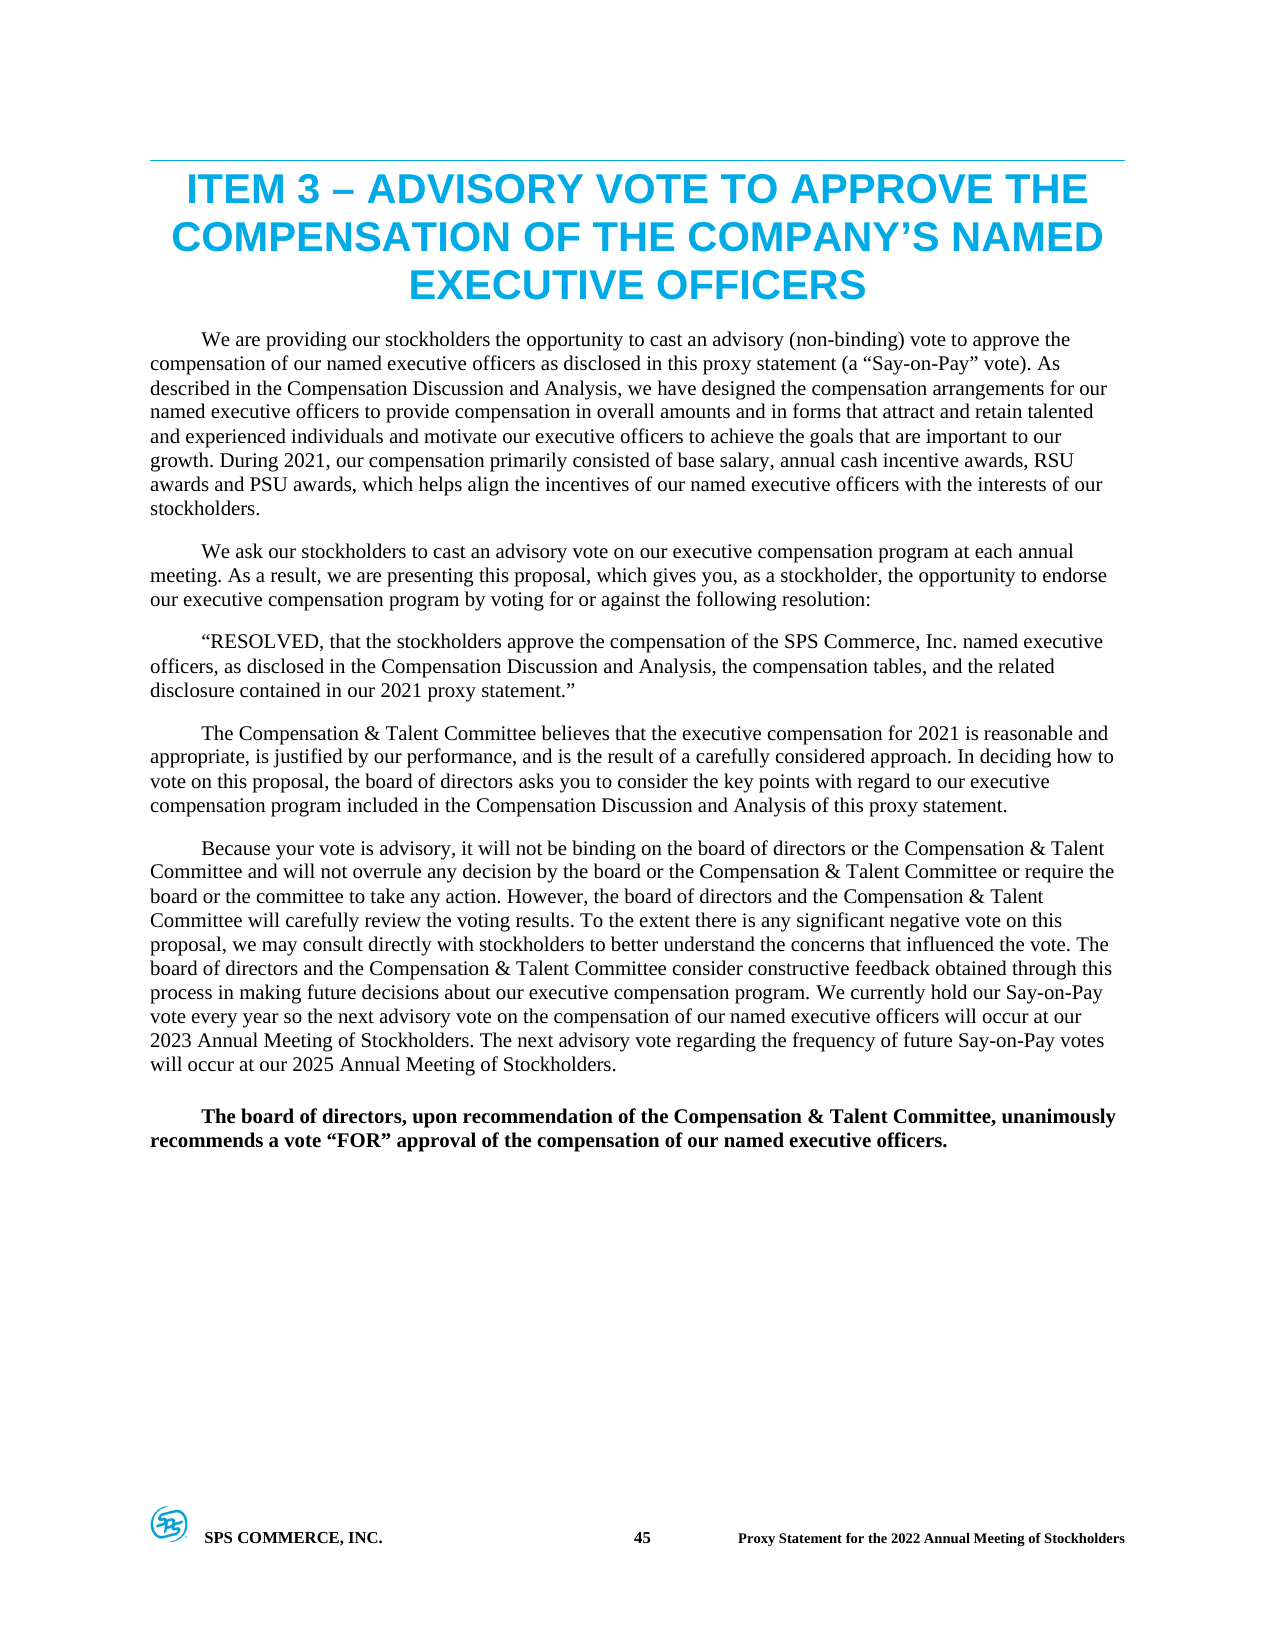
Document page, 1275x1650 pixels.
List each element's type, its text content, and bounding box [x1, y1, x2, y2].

picture [150, 1506, 188, 1535]
text We are providing our stockholders the opportunity to cast an advisory (non-binding) vote to approve the compensation of our named executive officers as disclosed in this proxy statement (a “Say-on-Pay” vote). As described in the Compensation Discussion and Analysis, we have designed the compensation arrangements for our named executive officers to provide compensation in overall amounts and in forms that attract and retain talented and experienced individuals and motivate our executive officers to achieve the goals that are important to our growth. During , our compensation primarily consisted of base salary, annual cash incentive awards, RSU awards and PSU awards, which helps align the incentives of our named executive officers with the interests of our stockholders. [150, 327, 1125, 520]
text Because your vote is advisory, it will not be binding on the board of directors or the Compensation & Talent Committee and will not overrule any decision by the board or the Compensation & Talent Committee or require the board or the committee to take any action. However, the board of directors and the Compensation & Talent Committee will carefully review the voting results. To the extent there is any significant negative vote on this proposal, we may consult directly with stockholders to better understand the concerns that influenced the vote. The board of directors and the Compensation & Talent Committee consider constructive feedback obtained through this process in making future decisions about our executive compensation program. We currently hold our Say-on-Pay vote every year so the next advisory vote on the compensation of our named executive officers will occur at our Annual Meeting of Stockholders. The next advisory vote regarding the frequency of future Say-on-Pay votes will occur at our 2025 Annual Meeting of Stockholders. [150, 835, 1125, 1076]
text We ask our stockholders to cast an advisory vote on our executive compensation program at each annual meeting. As a result, we are presenting this proposal, which gives you, as a stockholder, the opportunity to endorse our executive compensation program by voting for or against the following resolution: [150, 538, 1125, 611]
text “RESOLVED, that the stockholders approve the compensation of the SPS Commerce, Inc. named executive officers, as disclosed in the Compensation Discussion and Analysis, the compensation tables, and the related disclosure contained in our proxy statement.” [150, 629, 1125, 702]
text The board of directors, upon recommendation of the Compensation & Talent Committee, unanimously recommends a vote “FOR” approval of the compensation of our named executive officers. [150, 1104, 1125, 1152]
picture [150, 1513, 188, 1544]
text The Compensation & Talent Committee believes that the executive compensation for is reasonable and appropriate, is justified by our performance, and is the result of a carefully considered approach. In deciding how to vote on this proposal, the board of directors asks you to consider the key points with regard to our executive compensation program included in the Compensation Discussion and Analysis of this proxy statement. [150, 720, 1125, 817]
table_header ITEM 3 – ADVISORY VOTE TO APPROVE THE COMPENSATION OF THE COMPANY’S NAMED EXECUTIVE OFFICERS [150, 161, 1125, 308]
